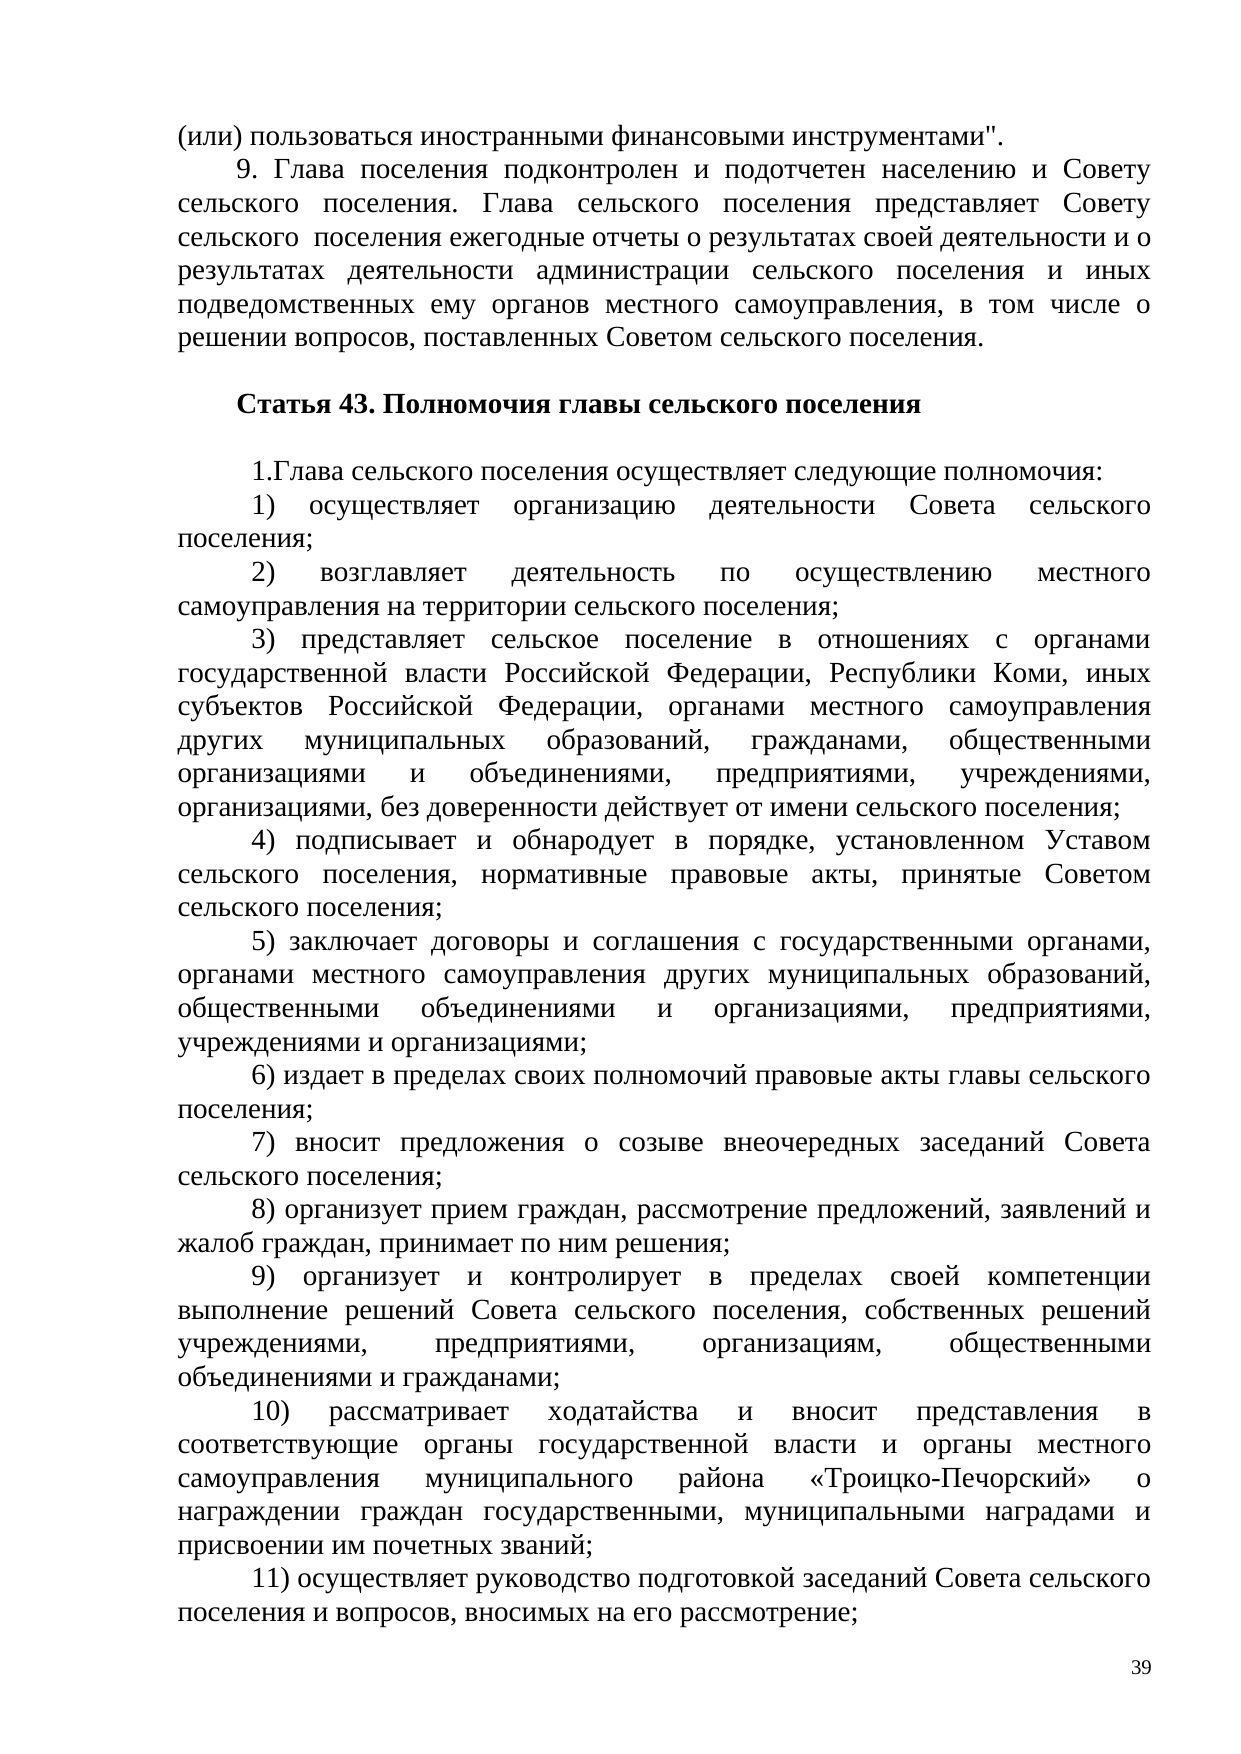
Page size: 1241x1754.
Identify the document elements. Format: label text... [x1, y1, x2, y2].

text 8) организует прием граждан, рассмотрение предложений, заявлений и жалоб граждан, принимает по ним решения; [177, 1191, 1152, 1258]
text 5) заключает договоры и соглашения с государственными органами, органами местного самоуправления других муниципальных образований, общественными объединениями и организациями, предприятиями, учреждениями и организациями; [177, 923, 1152, 1057]
text 1.Глава сельского поселения осуществляет следующие полномочия: [177, 453, 1152, 487]
text 6) издает в пределах своих полномочий правовые акты главы сельского поселения; [177, 1057, 1152, 1124]
text 9. Глава поселения подконтролен и подотчетен населению и Совету сельского поселения. Глава сельского поселения представляет Совету сельского поселения ежегодные отчеты о результатах своей деятельности и о результатах деятельности администрации сельского поселения и иных подведомственных ему органов местного самоуправления, в том числе о решении вопросов, поставленных Советом сельского поселения. [177, 152, 1152, 353]
text 3) представляет сельское поселение в отношениях с органами государственной власти Российской Федерации, Республики Коми, иных субъектов Российской Федерации, органами местного самоуправления других муниципальных образований, гражданами, общественными организациями и объединениями, предприятиями, учреждениями, организациями, без доверенности действует от имени сельского поселения; [177, 621, 1152, 822]
text 7) вносит предложения о созыве внеочередных заседаний Совета сельского поселения; [177, 1124, 1152, 1191]
text Статья 43. Полномочия главы сельского поселения [177, 386, 1152, 420]
text 1) осуществляет организацию деятельности Совета сельского поселения; [177, 487, 1152, 554]
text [177, 118, 1152, 152]
text 10) рассматривает ходатайства и вносит представления в соответствующие органы государственной власти и органы местного самоуправления муниципального района «Троицко-Печорский» о награждении граждан государственными, муниципальными наградами и присвоении им почетных званий; [177, 1393, 1152, 1560]
text 4) подписывает и обнародует в порядке, установленном Уставом сельского поселения, нормативные правовые акты, принятые Советом сельского поселения; [177, 822, 1152, 923]
text 9) организует и контролирует в пределах своей компетенции выполнение решений Совета сельского поселения, собственных решений учреждениями, предприятиями, организациям, общественными объединениями и гражданами; [177, 1258, 1152, 1393]
text 11) осуществляет руководство подготовкой заседаний Совета сельского поселения и вопросов, вносимых на его рассмотрение; [177, 1560, 1152, 1627]
text 2) возглавляет деятельность по осуществлению местного самоуправления на территории сельского поселения; [177, 554, 1152, 621]
